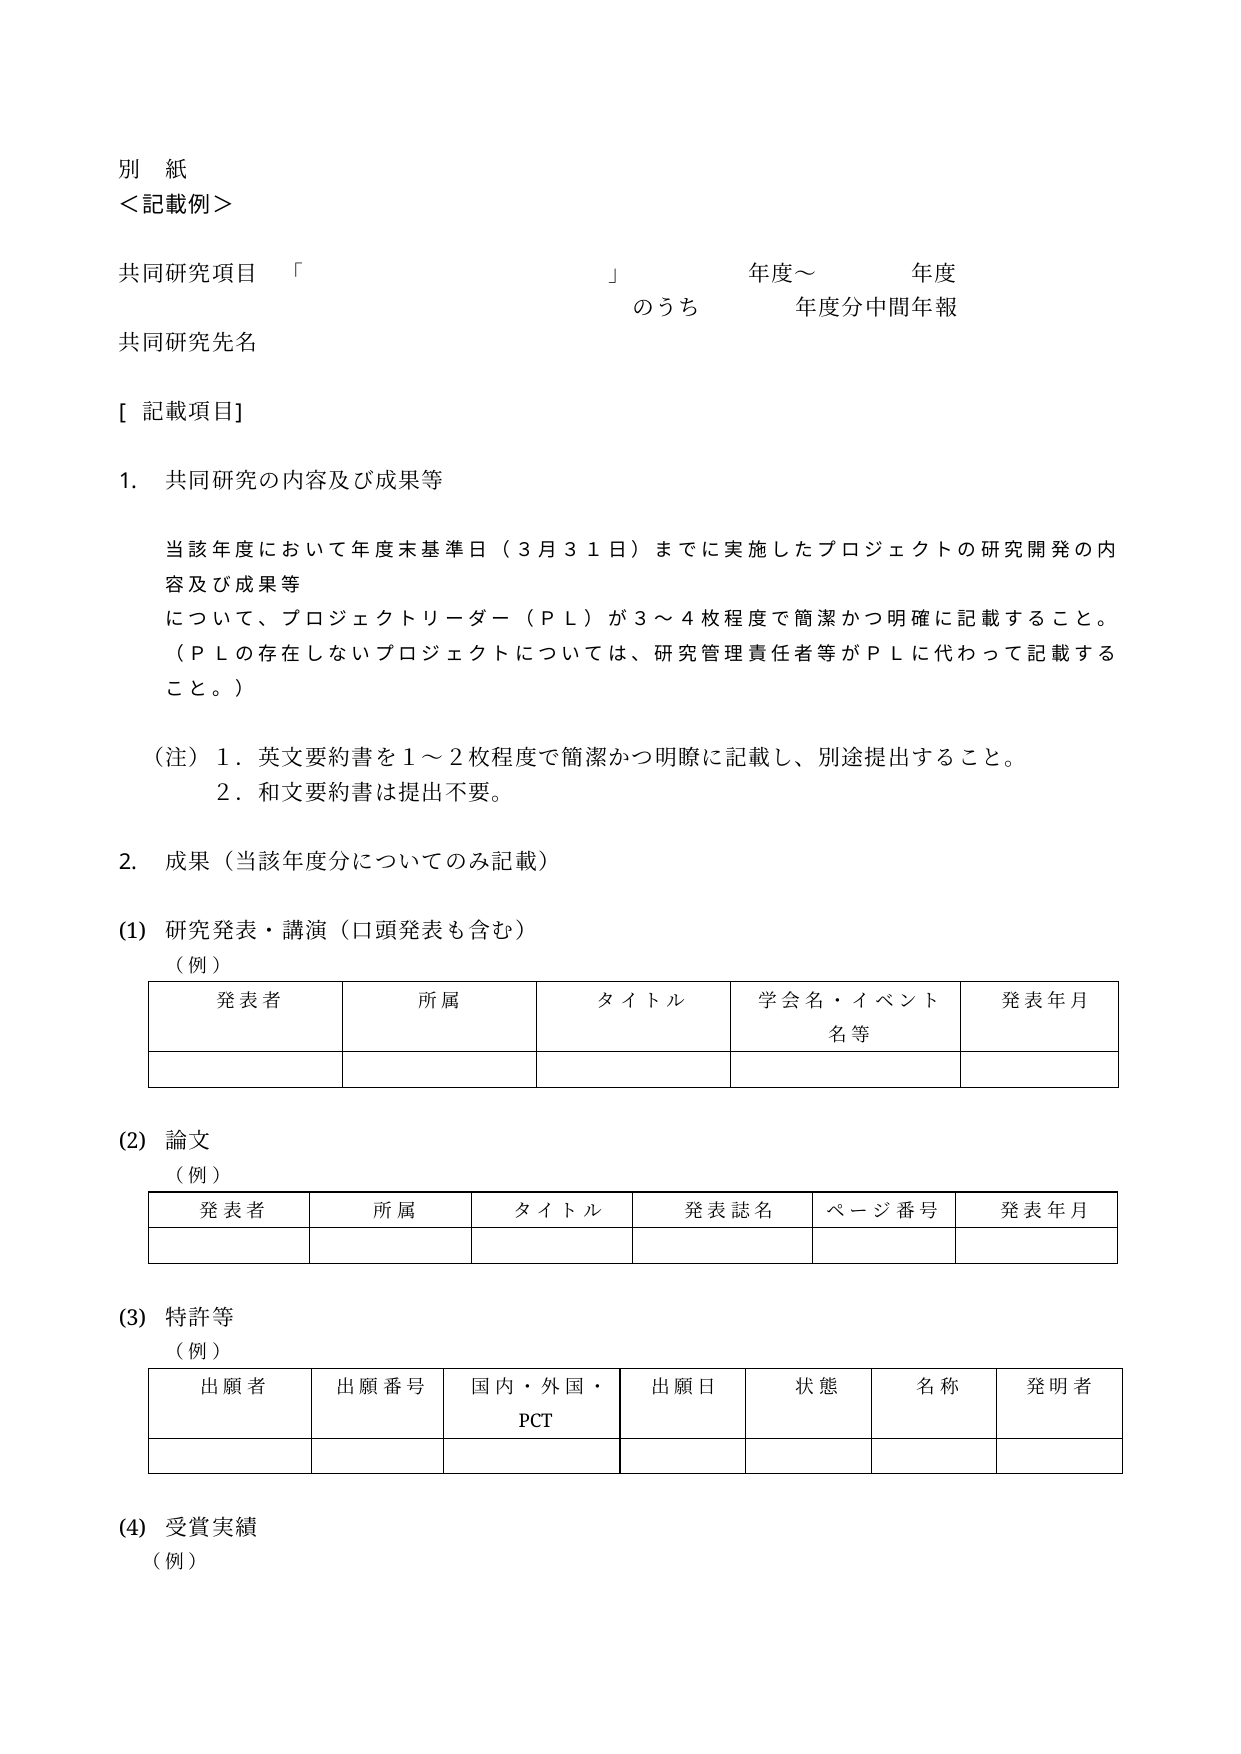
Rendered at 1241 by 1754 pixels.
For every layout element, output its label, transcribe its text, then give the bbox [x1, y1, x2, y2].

table_cell [537, 1052, 730, 1087]
table_cell [621, 1439, 745, 1473]
text ２．和文要約書は提出不要。 [118, 773, 1122, 808]
text ＜記載例＞ [118, 185, 1122, 220]
table_cell [343, 1052, 536, 1087]
table_header 発表者 [149, 982, 342, 1051]
text （例） [118, 1157, 1122, 1191]
table_header 出願者 [149, 1369, 311, 1438]
text 別 紙 [118, 151, 1122, 185]
table_header 出願番号 [312, 1369, 443, 1438]
table_header 発表年月 [961, 982, 1118, 1051]
table_header 国内・外国・PCT [444, 1369, 619, 1438]
text (1) 研究発表・講演（口頭発表も含む） [118, 912, 1122, 946]
table_cell [312, 1439, 443, 1473]
text （例） [118, 1333, 1122, 1367]
table_cell [813, 1228, 955, 1263]
table_cell [731, 1052, 960, 1087]
table_cell [872, 1439, 996, 1473]
text (4) 受賞実績 （例） [118, 1509, 1122, 1578]
table_header 発表年月 [956, 1193, 1117, 1227]
table_cell [472, 1228, 632, 1263]
table_cell [149, 1228, 309, 1263]
table_cell [310, 1228, 471, 1263]
table_header 所属 [343, 982, 536, 1051]
text 共同研究項目 「 」 年度～ 年度 [118, 254, 1122, 289]
text のうち 年度分中間年報 [118, 289, 1122, 324]
table_cell [956, 1228, 1117, 1263]
text （注）１．英文要約書を１～２枚程度で簡潔かつ明瞭に記載し、別途提出すること。 [118, 739, 1122, 773]
table_cell [746, 1439, 871, 1473]
table_header タイトル [537, 982, 730, 1051]
table_header 発表者 [149, 1193, 309, 1227]
table_cell [149, 1439, 311, 1473]
text 当該年度において年度末基準日（３月３１日）までに実施したプロジェクトの研究開発の内容及び成果等 [165, 531, 1122, 600]
table_cell [149, 1052, 342, 1087]
text 2. 成果（当該年度分についてのみ記載） [118, 842, 1122, 877]
table_cell [633, 1228, 812, 1263]
table_cell [444, 1439, 619, 1473]
table_header 状態 [746, 1369, 871, 1438]
table_header 名称 [872, 1369, 996, 1438]
table_header 発明者 [997, 1369, 1122, 1438]
table_cell [961, 1052, 1118, 1087]
text (3) 特許等 [118, 1298, 1122, 1333]
text について、プロジェクトリーダー（ＰＬ）が３～４枚程度で簡潔かつ明確に記載すること。 （ＰＬの存在しないプロジェクトについては、研究管理責任者等がＰＬに代わって記載すること。） [165, 600, 1122, 704]
table_header 発表誌名 [633, 1193, 812, 1227]
table_header 出願日 [621, 1369, 745, 1438]
table_header タイトル [472, 1193, 632, 1227]
table_cell [997, 1439, 1122, 1473]
text 1. 共同研究の内容及び成果等 [118, 462, 1122, 531]
text (2) 論文 [118, 1122, 1122, 1157]
table_header ページ番号 [813, 1193, 955, 1227]
text （例） [118, 946, 1122, 981]
table_header 所属 [310, 1193, 471, 1227]
table_header 学会名・イベント名等 [731, 982, 960, 1051]
text [記載項目] [118, 393, 1122, 427]
text 共同研究先名 [118, 324, 1122, 358]
